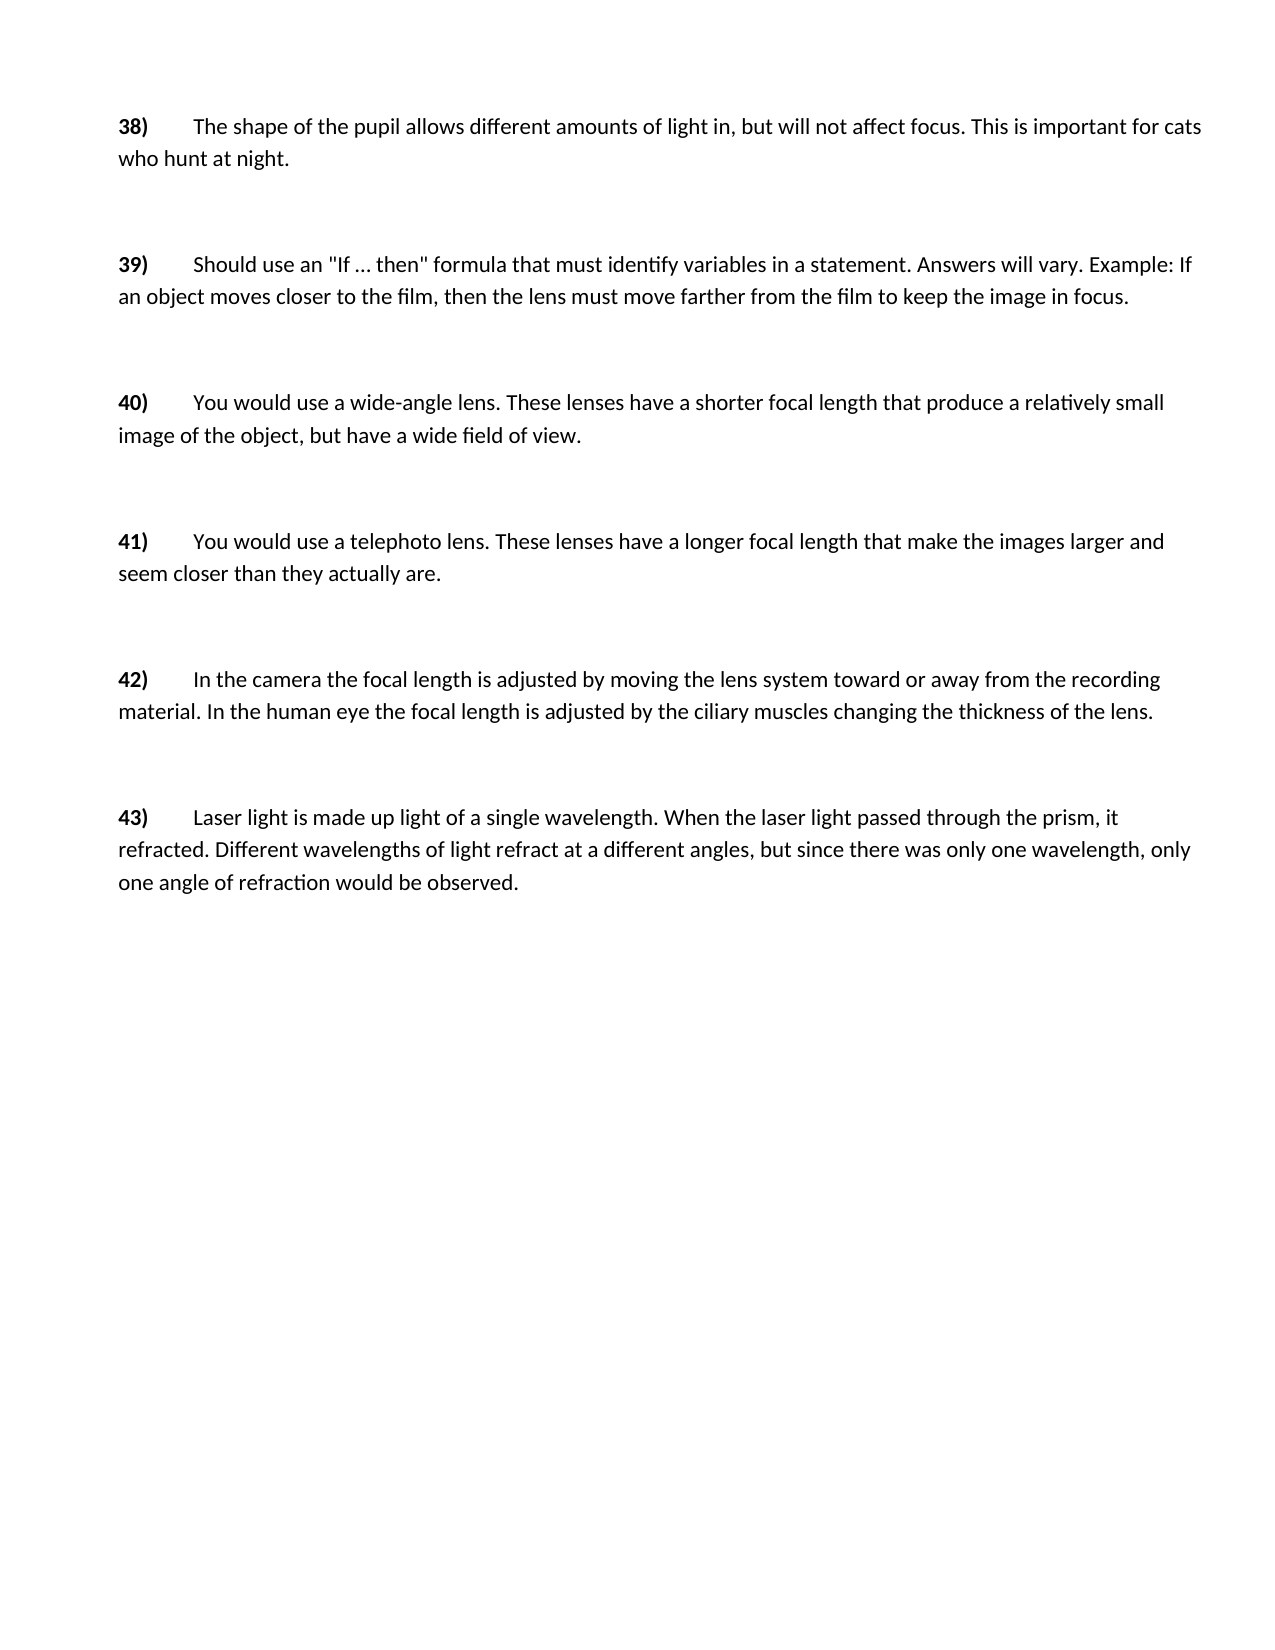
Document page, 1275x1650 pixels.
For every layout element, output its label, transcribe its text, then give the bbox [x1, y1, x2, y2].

text 41) You would use a telephoto lens. These lenses have a longer focal length that make the images larger and seem closer than they actually are. [118, 527, 1216, 587]
text 43) Laser light is made up light of a single wavelength. When the laser light passed through the prism, it refracted. Different wavelengths of light refract at a different angles, but since there was only one wavelength, only one angle of refraction would be observed. [118, 803, 1216, 896]
text 42) In the camera the focal length is adjusted by moving the lens system toward or away from the recording material. In the human eye the focal length is adjusted by the ciliary muscles changing the thickness of the lens. [118, 665, 1216, 725]
text 40) You would use a wide-angle lens. These lenses have a shorter focal length that produce a relatively small image of the object, but have a wide field of view. [118, 388, 1216, 449]
text 39) Should use an "If … then" formula that must identify variables in a statement. Answers will vary. Example: If an object moves closer to the film, then the lens must move farther from the film to keep the image in focus. [118, 250, 1216, 311]
text 38) The shape of the pupil allows different amounts of light in, but will not affect focus. This is important for cats who hunt at night. [118, 112, 1216, 172]
